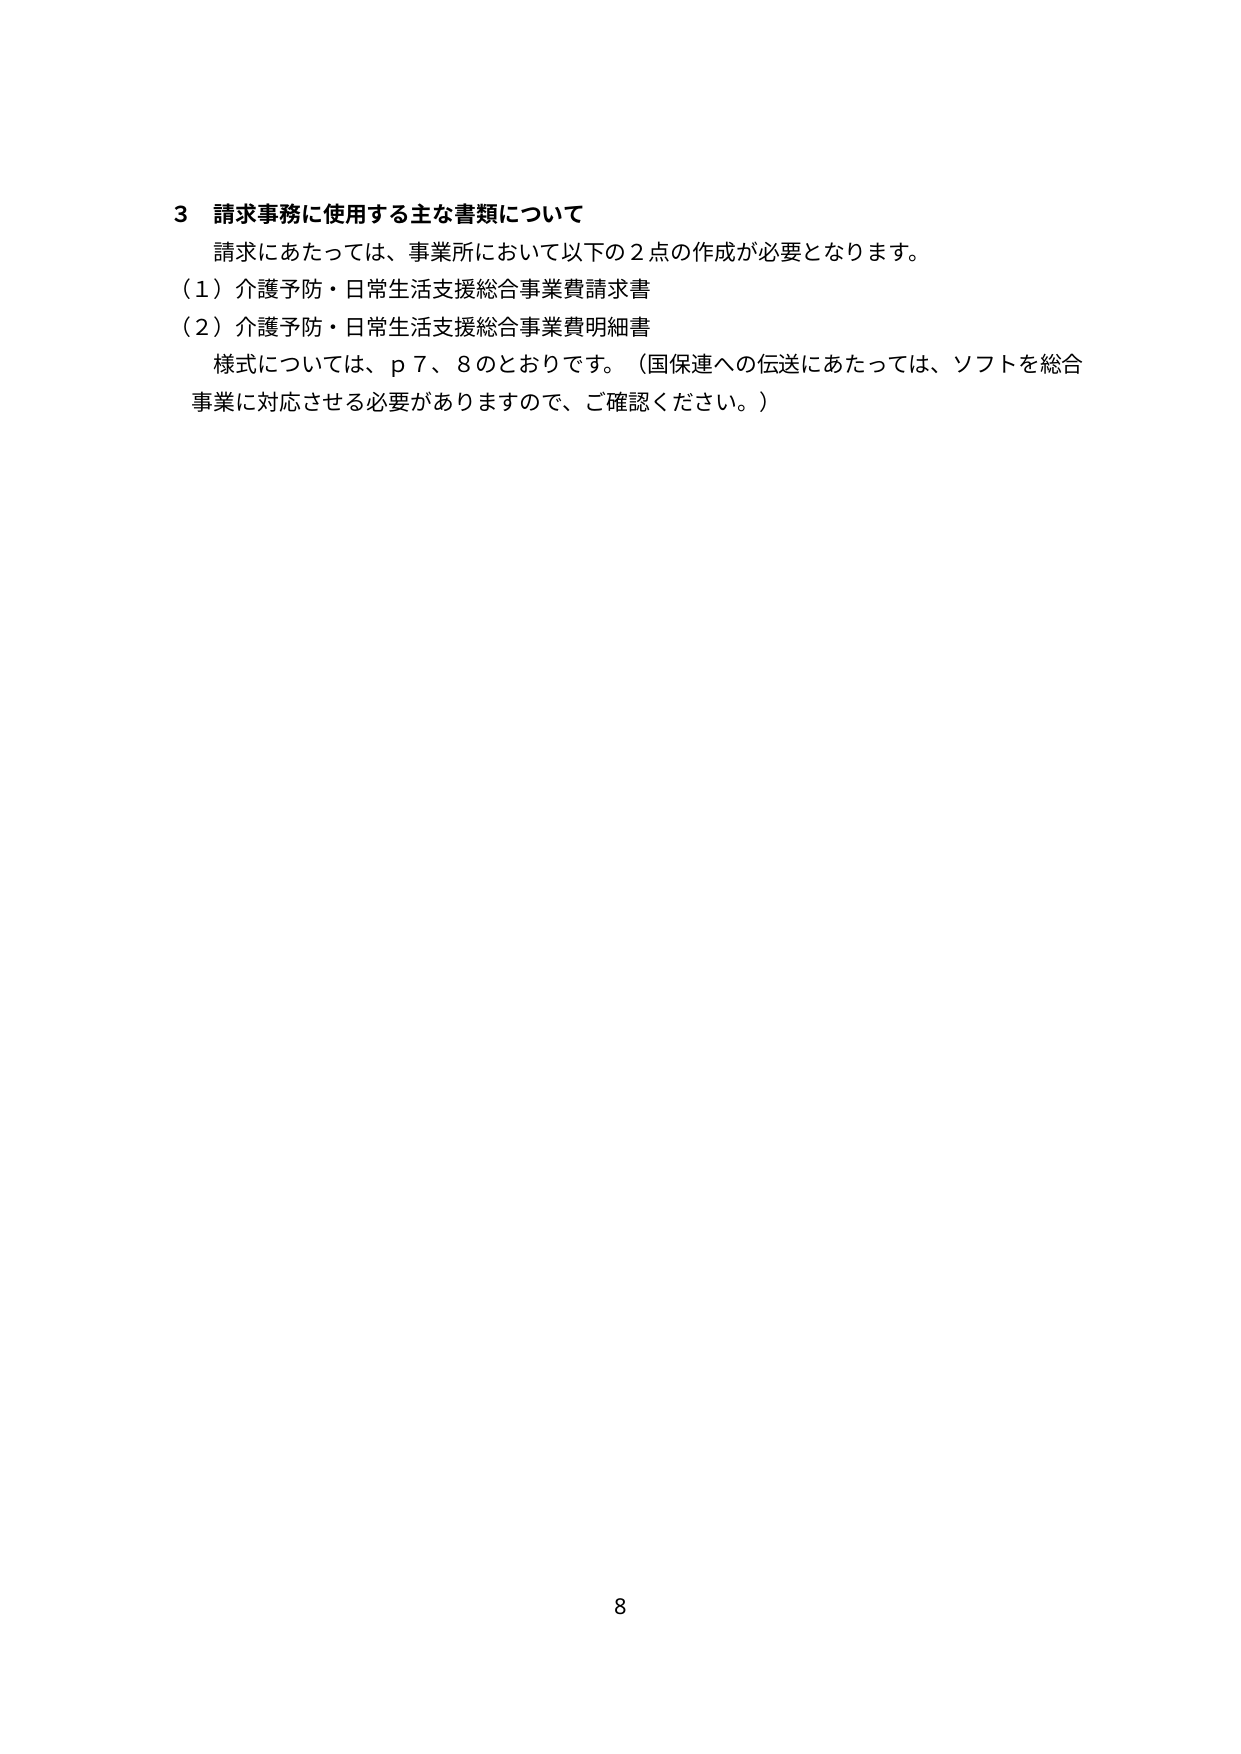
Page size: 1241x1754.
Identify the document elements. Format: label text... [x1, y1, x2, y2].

text （１）介護予防・日常生活支援総合事業費請求書 [148, 269, 1092, 307]
text ３ 請求事務に使用する主な書類について [148, 194, 1092, 232]
text 様式については、ｐ７、８のとおりです。（国保連への伝送にあたっては、ソフトを総合事業に対応させる必要がありますので、ご確認ください。） [148, 344, 1092, 419]
text 請求にあたっては、事業所において以下の２点の作成が必要となります。 [148, 232, 1092, 269]
text （２）介護予防・日常生活支援総合事業費明細書 [148, 307, 1092, 344]
